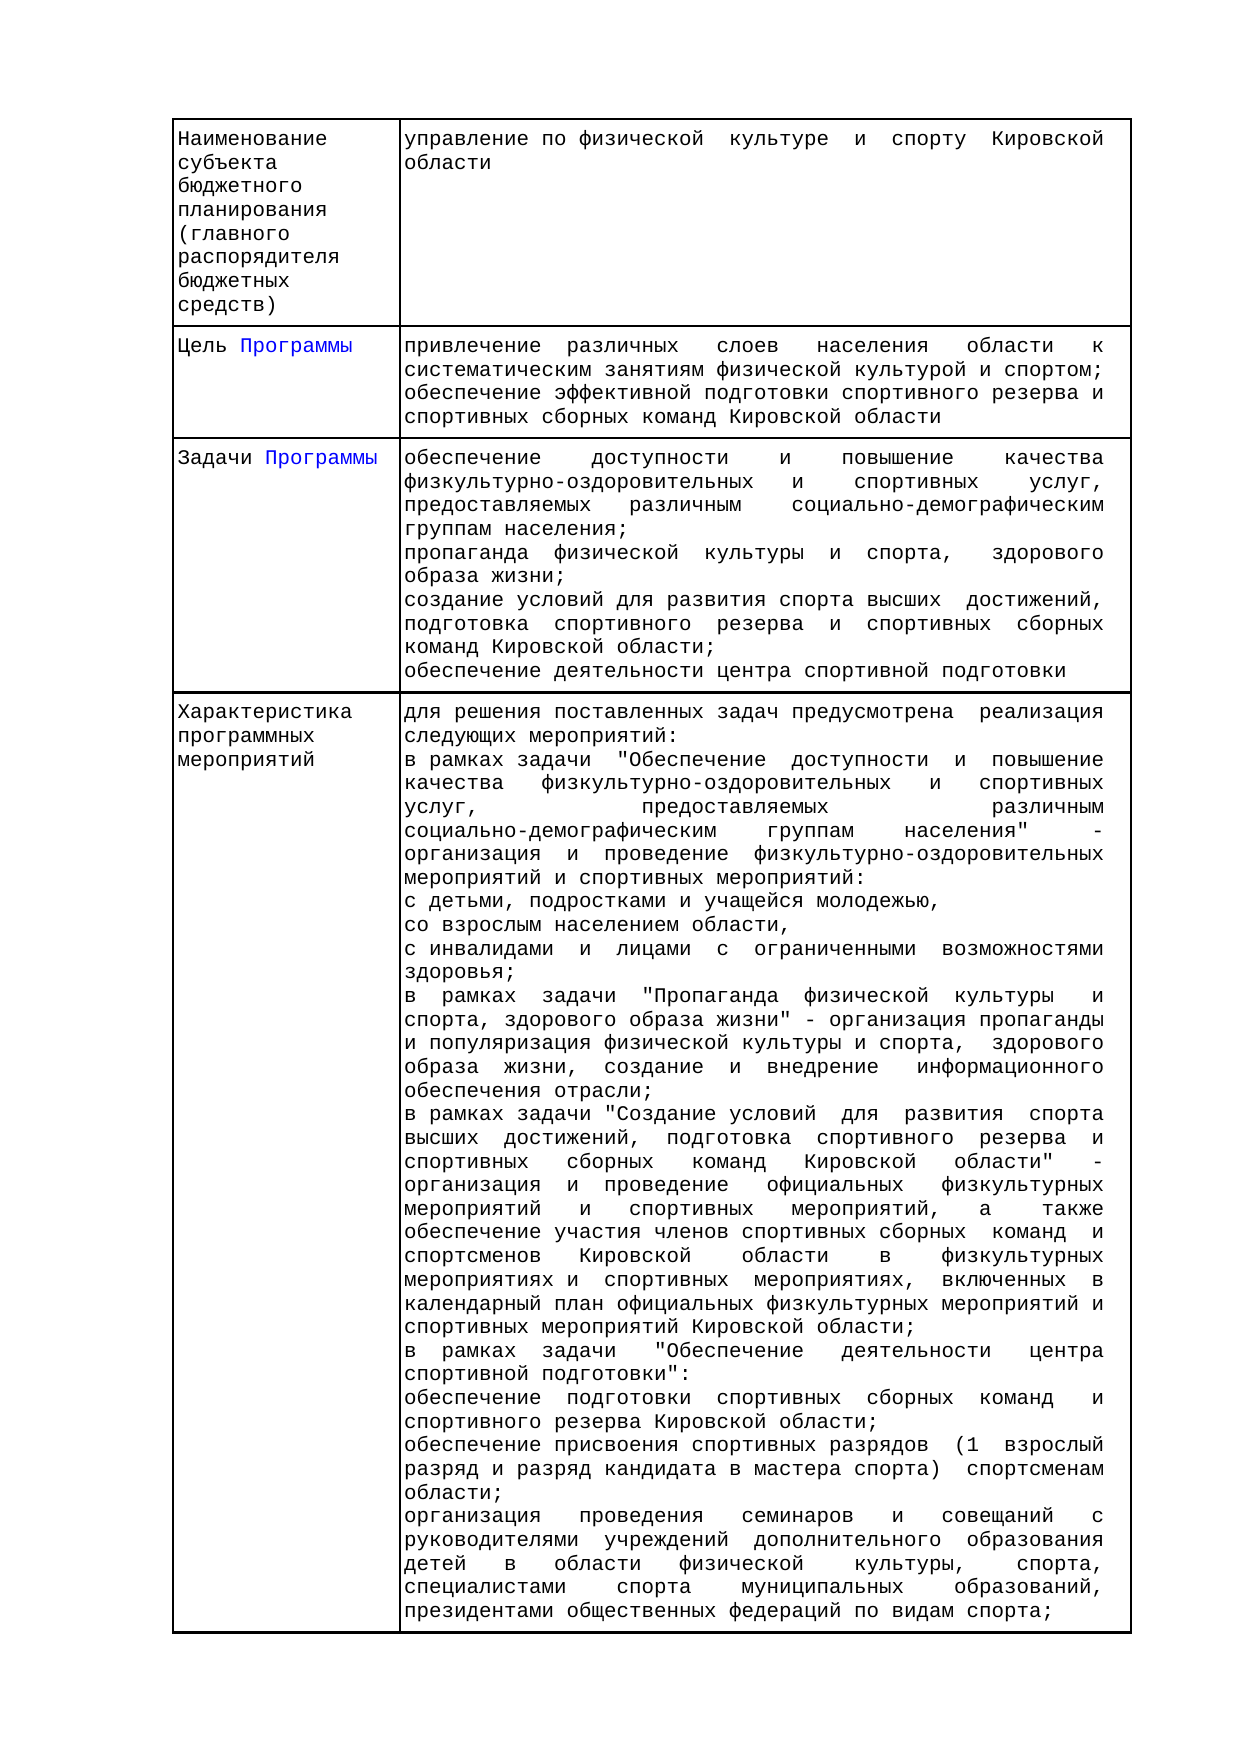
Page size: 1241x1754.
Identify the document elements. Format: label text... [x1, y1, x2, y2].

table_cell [401, 694, 1130, 1631]
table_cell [174, 694, 399, 1631]
table_header управление по физической культуре и спорту Кировской области [401, 120, 1130, 325]
table_cell привлечение различных слоев населения области к систематическим занятиям физической культурой и спортом; обеспечение эффективной подготовки спортивного резерва и спортивных сборных команд Кировской области [401, 327, 1130, 437]
table_cell Цель Программы [174, 327, 399, 437]
table_cell Задачи Программы [174, 439, 399, 691]
table_header Наименование субъекта бюджетного планирования (главного распорядителя бюджетных средств) [174, 120, 399, 325]
table_cell обеспечение доступности и повышение качества физкультурно-оздоровительных и спортивных услуг, предоставляемых различным социально-демографическим группам населения; пропаганда физической культуры и спорта, здорового образа жизни; создание условий для развития спорта высших достижений, подготовка спортивного резерва и спортивных сборных команд Кировской области; обеспечение деятельности центра спортивной подготовки [401, 439, 1130, 691]
